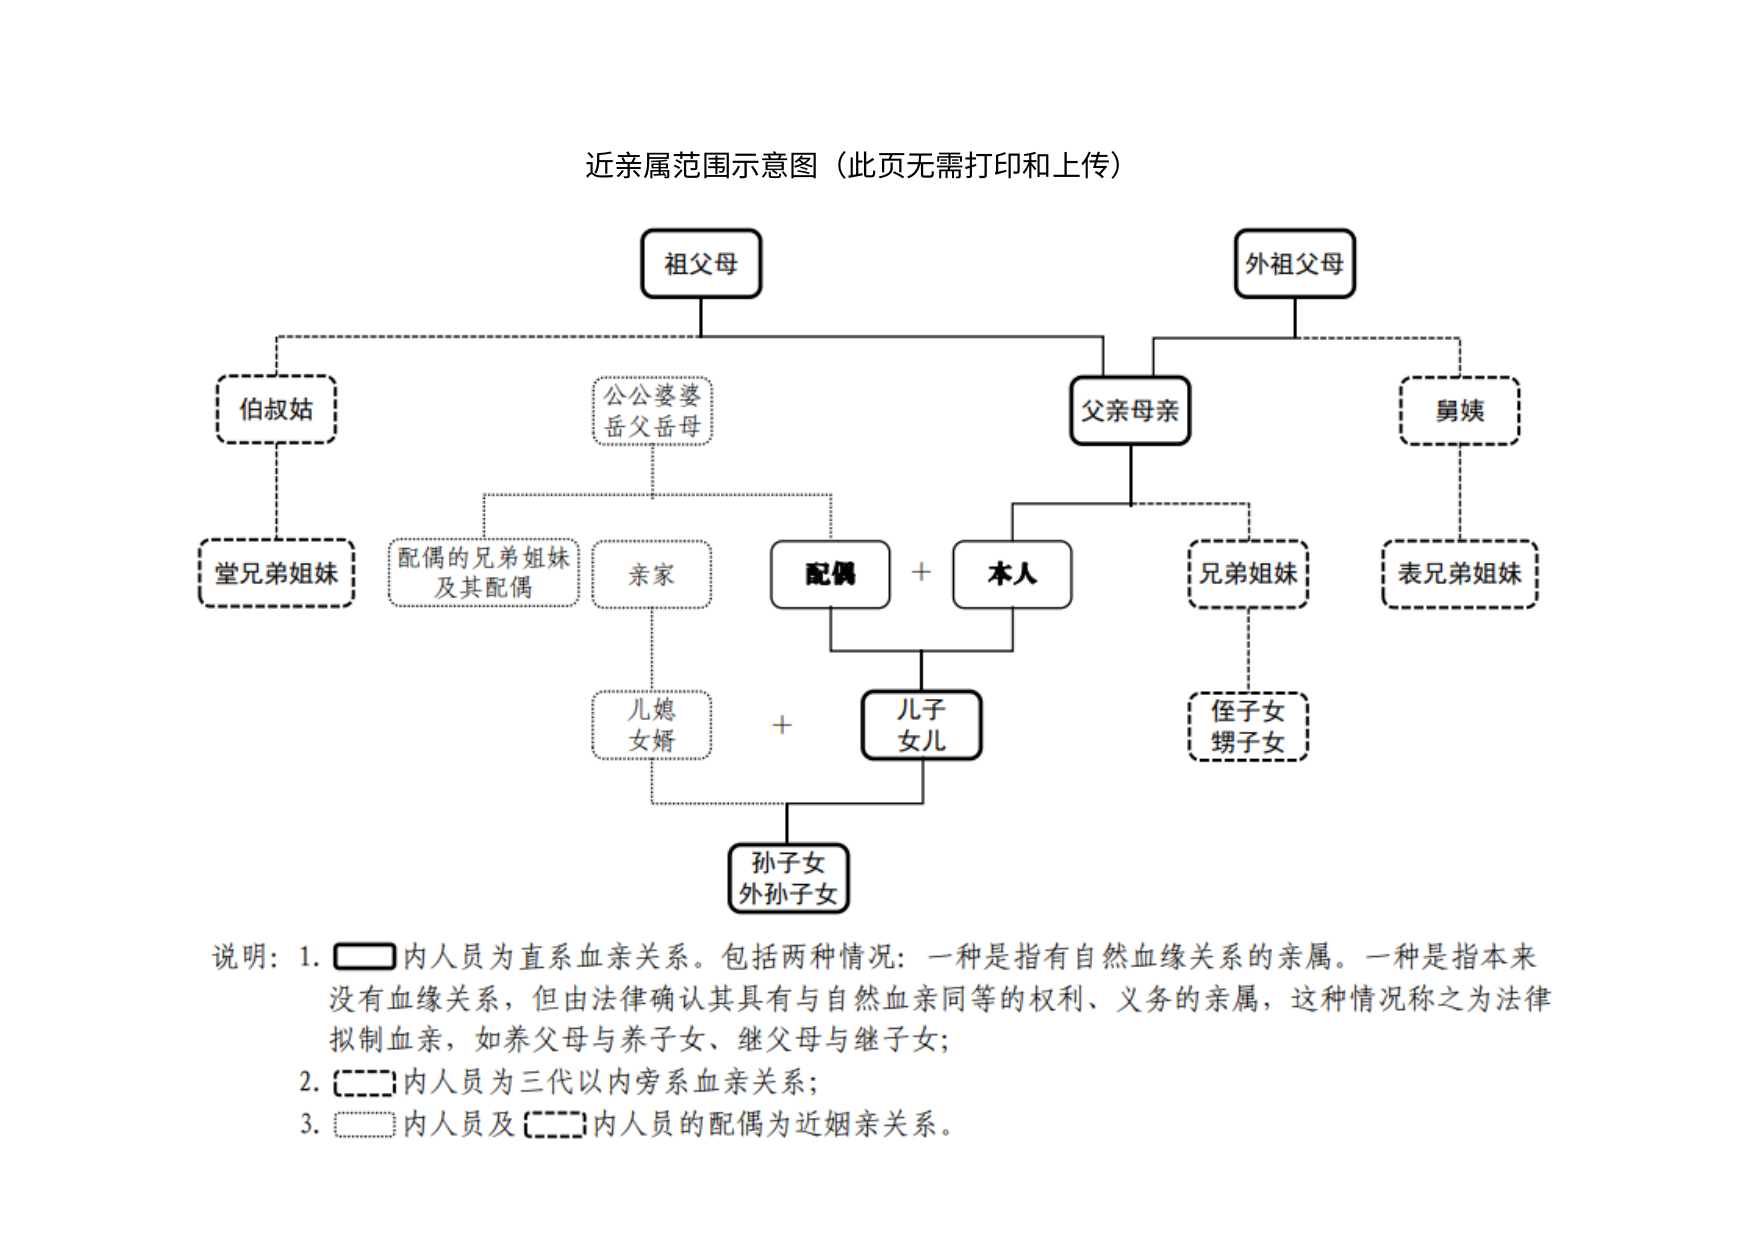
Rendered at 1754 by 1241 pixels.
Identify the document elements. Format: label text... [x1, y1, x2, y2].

picture [168, 204, 1591, 1153]
text 近亲属范围示意图（此页无需打印和上传） [59, 141, 1665, 187]
